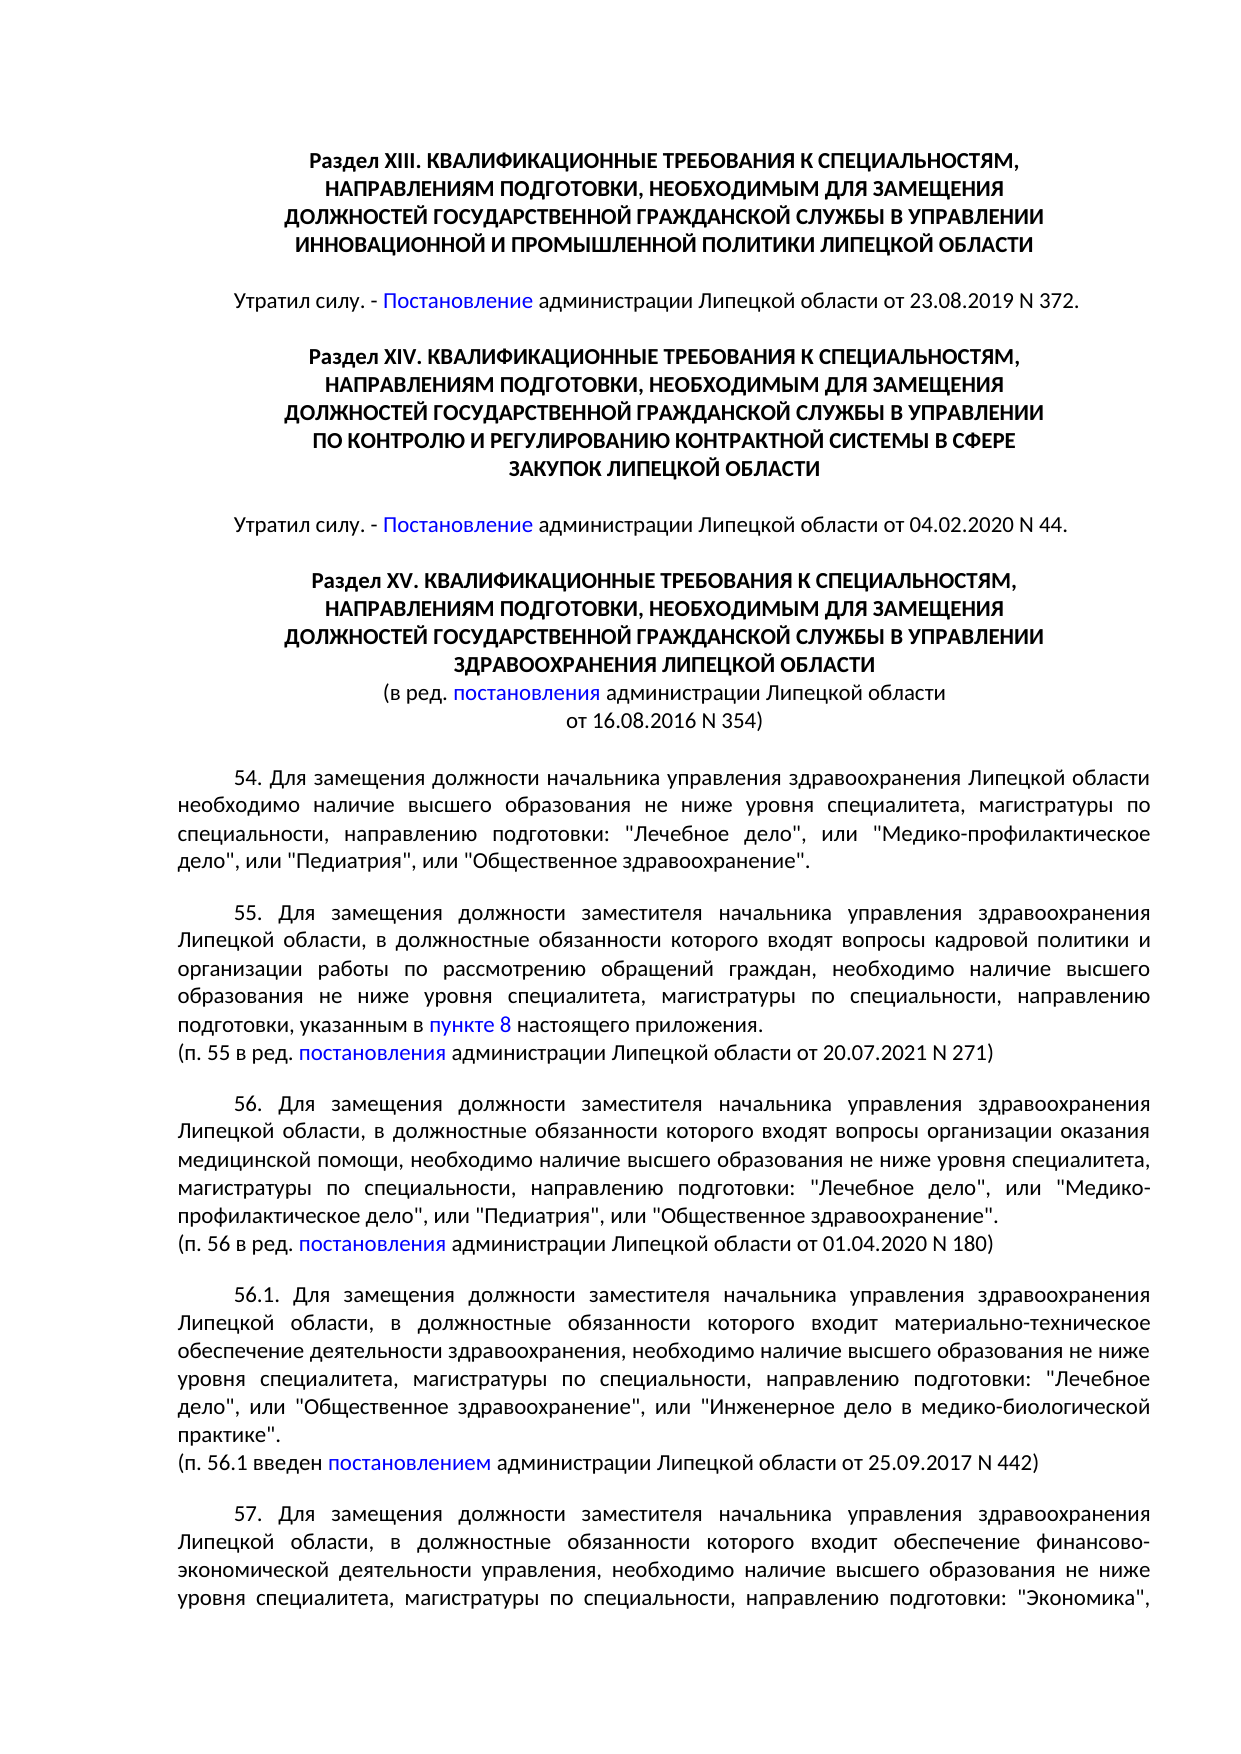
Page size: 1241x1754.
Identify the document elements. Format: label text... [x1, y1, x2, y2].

title НАПРАВЛЕНИЯМ ПОДГОТОВКИ, НЕОБХОДИМЫМ ДЛЯ ЗАМЕЩЕНИЯ [177, 594, 1152, 622]
text (п. 55 в ред. постановления администрации Липецкой области от 20.07.2021 N 271) [177, 1038, 1152, 1066]
text 55. Для замещения должности заместителя начальника управления здравоохранения Липецкой области, в должностные обязанности которого входят вопросы кадровой политики и организации работы по рассмотрению обращений граждан, необходимо наличие высшего образования не ниже уровня специалитета, магистратуры по специальности, направлению подготовки, указанным в пункте 8 настоящего приложения. [177, 898, 1152, 1038]
text (п. 56 в ред. постановления администрации Липецкой области от 01.04.2020 N 180) [177, 1229, 1152, 1257]
title ЗДРАВООХРАНЕНИЯ ЛИПЕЦКОЙ ОБЛАСТИ [177, 651, 1152, 678]
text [177, 1499, 1152, 1611]
title ИННОВАЦИОННОЙ И ПРОМЫШЛЕННОЙ ПОЛИТИКИ ЛИПЕЦКОЙ ОБЛАСТИ [177, 230, 1152, 258]
title НАПРАВЛЕНИЯМ ПОДГОТОВКИ, НЕОБХОДИМЫМ ДЛЯ ЗАМЕЩЕНИЯ [177, 174, 1152, 202]
text (п. 56.1 введен постановлением администрации Липецкой области от 25.09.2017 N 442) [177, 1448, 1152, 1476]
title Раздел XIV. КВАЛИФИКАЦИОННЫЕ ТРЕБОВАНИЯ К СПЕЦИАЛЬНОСТЯМ, [177, 342, 1152, 370]
title ДОЛЖНОСТЕЙ ГОСУДАРСТВЕННОЙ ГРАЖДАНСКОЙ СЛУЖБЫ В УПРАВЛЕНИИ [177, 202, 1152, 230]
title Раздел XIII. КВАЛИФИКАЦИОННЫЕ ТРЕБОВАНИЯ К СПЕЦИАЛЬНОСТЯМ, [177, 146, 1152, 174]
title Раздел XV. КВАЛИФИКАЦИОННЫЕ ТРЕБОВАНИЯ К СПЕЦИАЛЬНОСТЯМ, [177, 566, 1152, 594]
title НАПРАВЛЕНИЯМ ПОДГОТОВКИ, НЕОБХОДИМЫМ ДЛЯ ЗАМЕЩЕНИЯ [177, 370, 1152, 398]
text (в ред. постановления администрации Липецкой области [177, 678, 1152, 707]
text 56. Для замещения должности заместителя начальника управления здравоохранения Липецкой области, в должностные обязанности которого входят вопросы организации оказания медицинской помощи, необходимо наличие высшего образования не ниже уровня специалитета, магистратуры по специальности, направлению подготовки: "Лечебное дело", или "Медико-профилактическое дело", или "Педиатрия", или "Общественное здравоохранение". [177, 1089, 1152, 1229]
title ДОЛЖНОСТЕЙ ГОСУДАРСТВЕННОЙ ГРАЖДАНСКОЙ СЛУЖБЫ В УПРАВЛЕНИИ [177, 622, 1152, 651]
title ДОЛЖНОСТЕЙ ГОСУДАРСТВЕННОЙ ГРАЖДАНСКОЙ СЛУЖБЫ В УПРАВЛЕНИИ [177, 398, 1152, 426]
text от 16.08.2016 N 354) [177, 707, 1152, 734]
text 56.1. Для замещения должности заместителя начальника управления здравоохранения Липецкой области, в должностные обязанности которого входит материально-техническое обеспечение деятельности здравоохранения, необходимо наличие высшего образования не ниже уровня специалитета, магистратуры по специальности, направлению подготовки: "Лечебное дело", или "Общественное здравоохранение", или "Инженерное дело в медико-биологической практике". [177, 1280, 1152, 1448]
text Утратил силу. - Постановление администрации Липецкой области от 04.02.2020 N 44. [177, 510, 1152, 538]
text Утратил силу. - Постановление администрации Липецкой области от 23.08.2019 N 372. [177, 286, 1152, 314]
title ЗАКУПОК ЛИПЕЦКОЙ ОБЛАСТИ [177, 454, 1152, 482]
title ПО КОНТРОЛЮ И РЕГУЛИРОВАНИЮ КОНТРАКТНОЙ СИСТЕМЫ В СФЕРЕ [177, 426, 1152, 454]
text 54. Для замещения должности начальника управления здравоохранения Липецкой области необходимо наличие высшего образования не ниже уровня специалитета, магистратуры по специальности, направлению подготовки: "Лечебное дело", или "Медико-профилактическое дело", или "Педиатрия", или "Общественное здравоохранение". [177, 763, 1152, 875]
